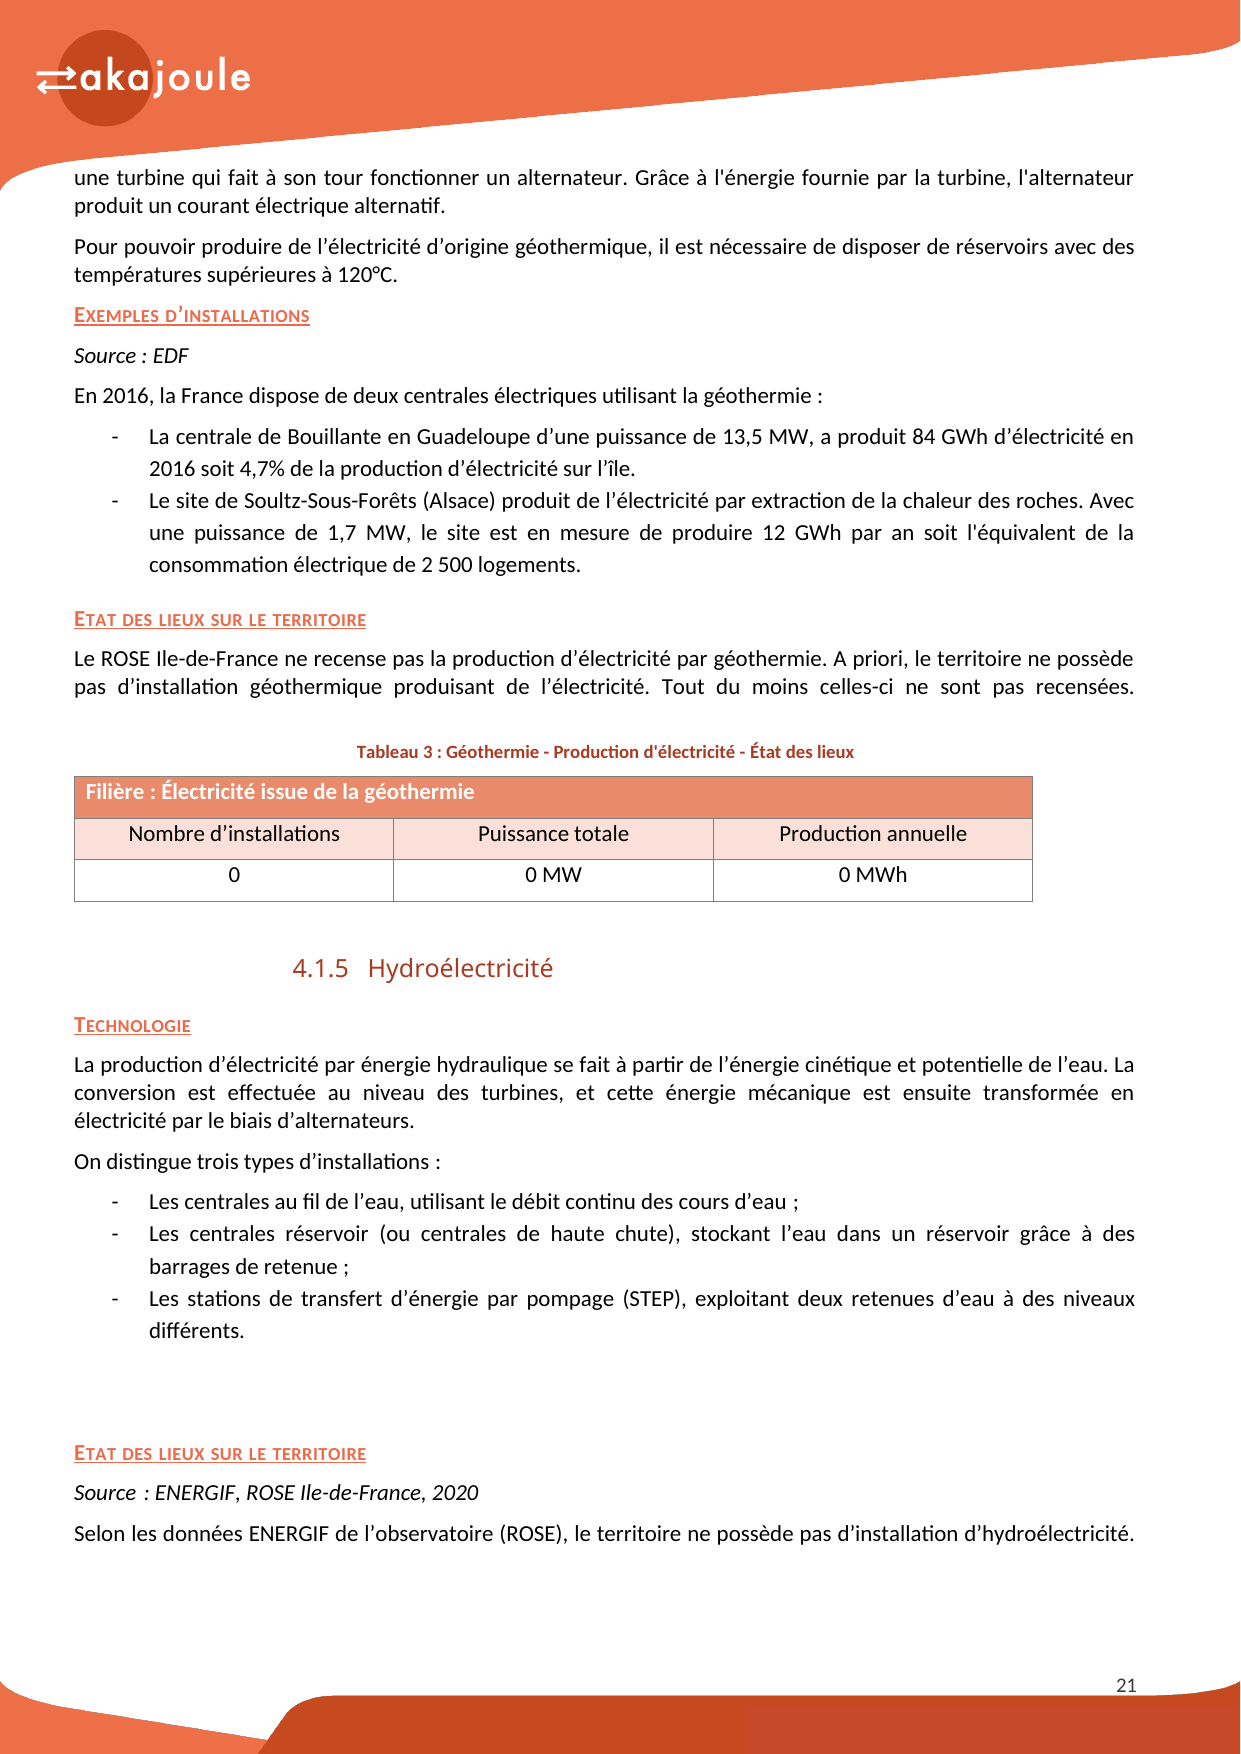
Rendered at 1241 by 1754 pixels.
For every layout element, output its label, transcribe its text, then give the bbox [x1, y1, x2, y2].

list Les centrales réservoir (ou centrales de haute chute), stockant l’eau dans un réservoir grâce à des barrages de retenue ; [111, 1219, 1137, 1280]
text Etat des lieux sur le territoire [74, 604, 1137, 632]
text Tableau 3 : Géothermie - Production d'électricité - État des lieux [74, 741, 1137, 764]
list Le site de Soultz-Sous-Forêts (Alsace) produit de l’électricité par extraction de la chaleur des roches. Avec une puissance de 1,7 MW, le site est en mesure de produire 12 GWh par an soit l'équivalent de la consommation électrique de 2 500 logements. [111, 486, 1137, 579]
text Technologie [74, 1010, 1137, 1038]
text En 2016, la France dispose de deux centrales électriques utilisant la géothermie : [74, 381, 1137, 409]
list Les centrales au fil de l’eau, utilisant le débit continu des cours d’eau ; [111, 1187, 1137, 1215]
table_cell Production annuelle [714, 819, 1032, 859]
subtitle Hydroélectricité [292, 951, 1137, 985]
table_cell 0 MWh [714, 860, 1032, 901]
table_cell 0 [75, 860, 393, 901]
text On distingue trois types d’installations : [74, 1147, 1137, 1175]
table_cell Puissance totale [394, 819, 713, 859]
picture [0, 0, 1241, 191]
text Source : EDF [74, 341, 1137, 369]
list La centrale de Bouillante en Guadeloupe d’une puissance de 13,5 MW, a produit 84 GWh d’électricité en 2016 soit 4,7% de la production d’électricité sur l’île. [111, 422, 1137, 482]
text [74, 163, 1137, 219]
text Pour pouvoir produire de l’électricité d’origine géothermique, il est nécessaire de disposer de réservoirs avec des températures supérieures à 120°C. [74, 232, 1137, 288]
table_cell Nombre d’installations [75, 819, 393, 859]
text Le ROSE Ile-de-France ne recense pas la production d’électricité par géothermie. A priori, le territoire ne possède pas d’installation géothermique produisant de l’électricité. Tout du moins celles-ci ne sont pas recensées. [74, 644, 1137, 728]
text Source : ENERGIF, ROSE Ile-de-France, 2020 [74, 1478, 1137, 1506]
table_header Filière : Électricité issue de la géothermie [75, 777, 1032, 818]
table_cell 0 MW [394, 860, 713, 901]
text Etat des lieux sur le territoire [74, 1410, 1137, 1466]
text Selon les données ENERGIF de l’observatoire (ROSE), le territoire ne possède pas d’installation d’hydroélectricité. [74, 1519, 1137, 1575]
picture [0, 1674, 1241, 1754]
text Exemples d’installations [74, 300, 1137, 328]
list Les stations de transfert d’énergie par pompage (STEP), exploitant deux retenues d’eau à des niveaux différents. [111, 1284, 1137, 1344]
text La production d’électricité par énergie hydraulique se fait à partir de l’énergie cinétique et potentielle de l’eau. La conversion est effectuée au niveau des turbines, et cette énergie mécanique est ensuite transformée en électricité par le biais d’alternateurs. [74, 1050, 1137, 1134]
